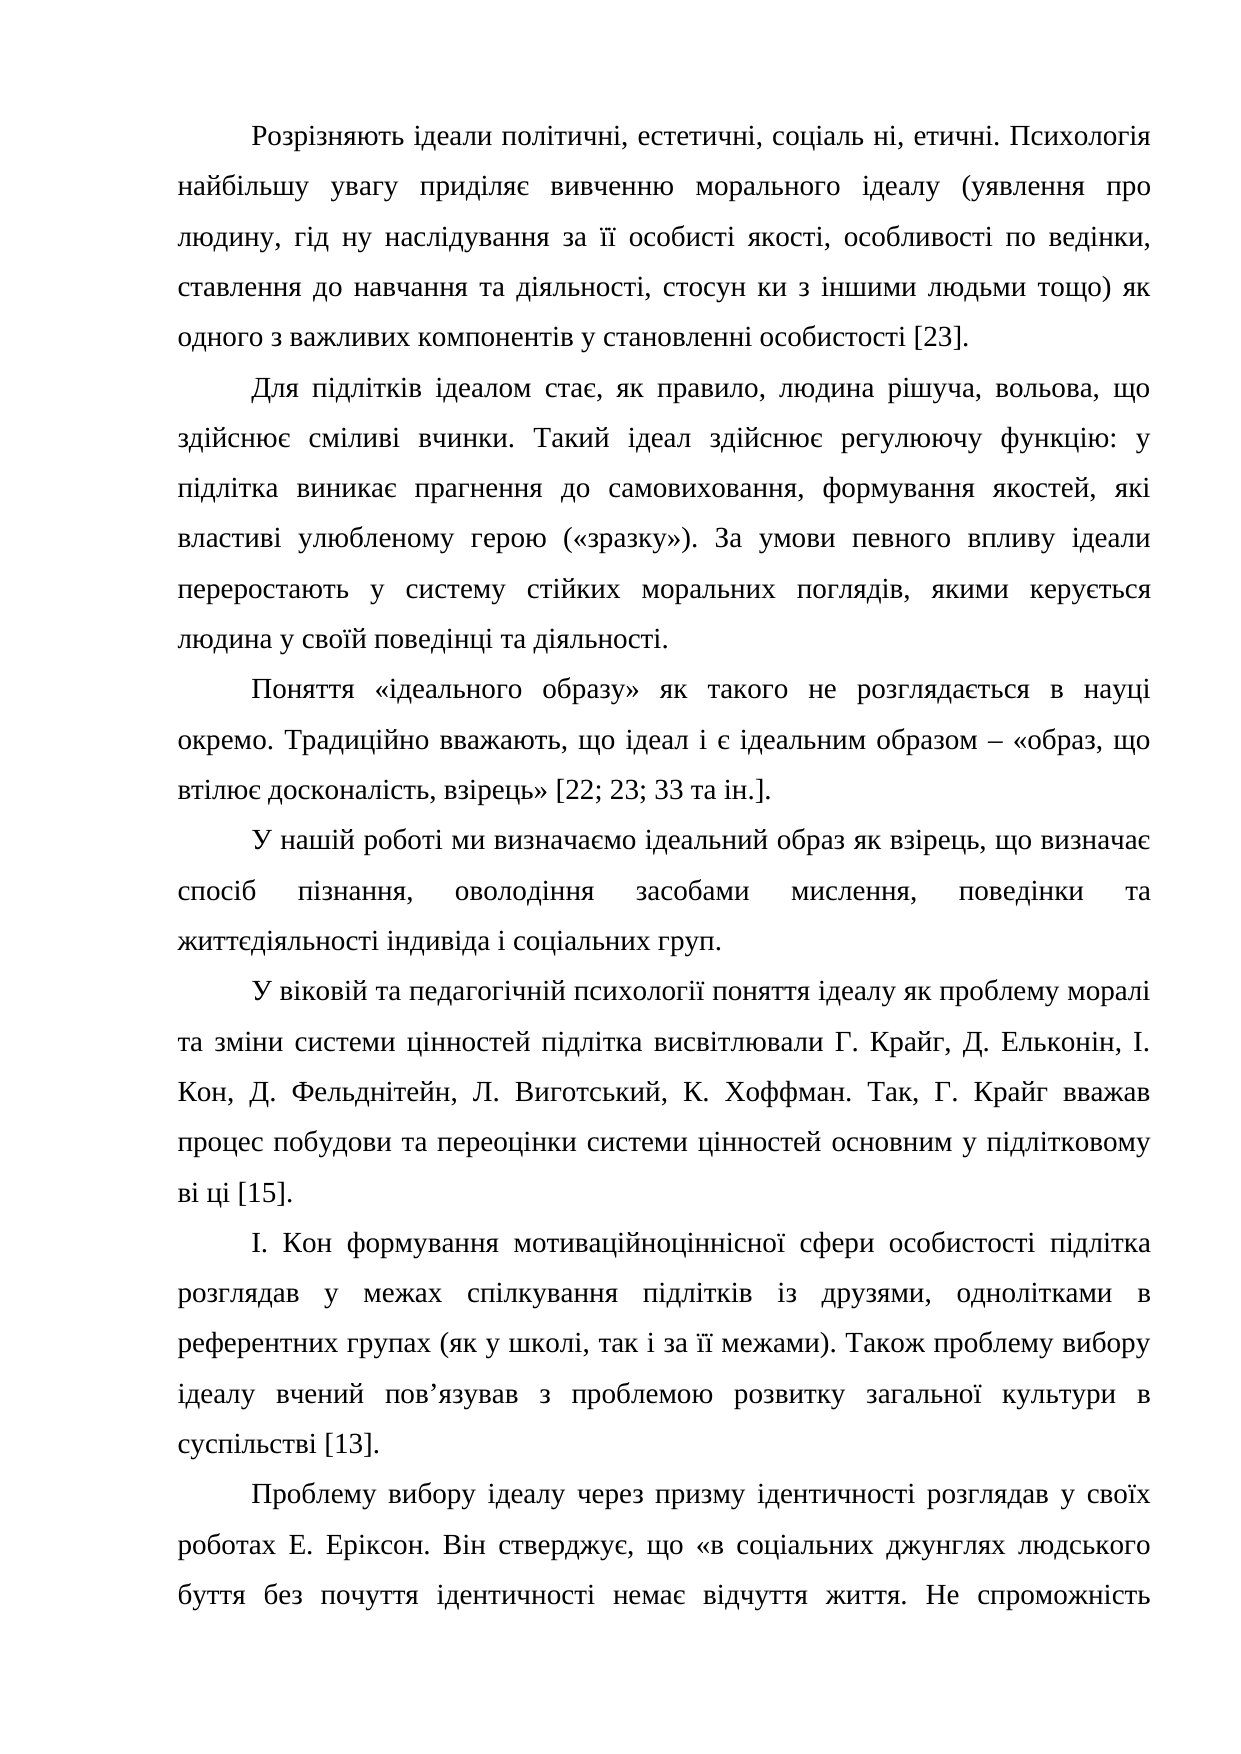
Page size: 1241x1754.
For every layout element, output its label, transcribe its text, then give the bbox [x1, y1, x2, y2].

text І. Кон формування мотиваційноціннісної сфери особистості підлітка розглядав у межах спілкування підлітків із друзями, однолітками в референтних групах (як у школі, так і за її межами). Також проблему вибору ідеалу вчений пов’язував з проблемою розвитку загальної культури в суспільстві [13]. [177, 1225, 1152, 1460]
text Для підлітків ідеалом стає, як правило, людина рішуча, вольова, що здійснює сміливі вчинки. Такий ідеал здійснює регулюючу функцію: у підлітка виникає прагнення до самовиховання, формування якостей, які властиві улюбленому герою («зразку»). За умови певного впливу ідеали переростають у систему стійких моральних поглядів, якими керується людина у своїй поведінці та діяльності. [177, 370, 1152, 655]
text Поняття «ідеального образу» як такого не розглядається в науці окремо. Традиційно вважають, що ідеал і є ідеальним образом – «образ, що втілює досконалість, взірець» [22; 23; 33 та ін.]. [177, 672, 1152, 806]
text У віковій та педагогічній психології поняття ідеалу як проблему моралі та зміни системи цінностей підлітка висвітлювали Г. Крайг, Д. Ельконін, І. Кон, Д. Фельднітейн, Л. Виготський, К. Хоффман. Так, Г. Крайг вважав процес побудови та переоцінки системи цінностей основним у підлітковому ві ці [15]. [177, 973, 1152, 1208]
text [177, 1477, 1152, 1611]
text Розрізняють ідеали політичні, естетичні, соціаль ні, етичні. Психологія найбільшу увагу приділяє вивченню морального ідеалу (уявлення про людину, гід ну наслідування за її особисті якості, особливості по ведінки, ставлення до навчання та діяльності, стосун ки з іншими людьми тощо) як одного з важливих компонентів у становленні особистості [23]. [177, 118, 1152, 353]
text У нашій роботі ми визначаємо ідеальний образ як взірець, що визначає спосіб пізнання, оволодіння засобами мислення, поведінки та життєдіяльності індивіда і соціальних груп. [177, 822, 1152, 957]
